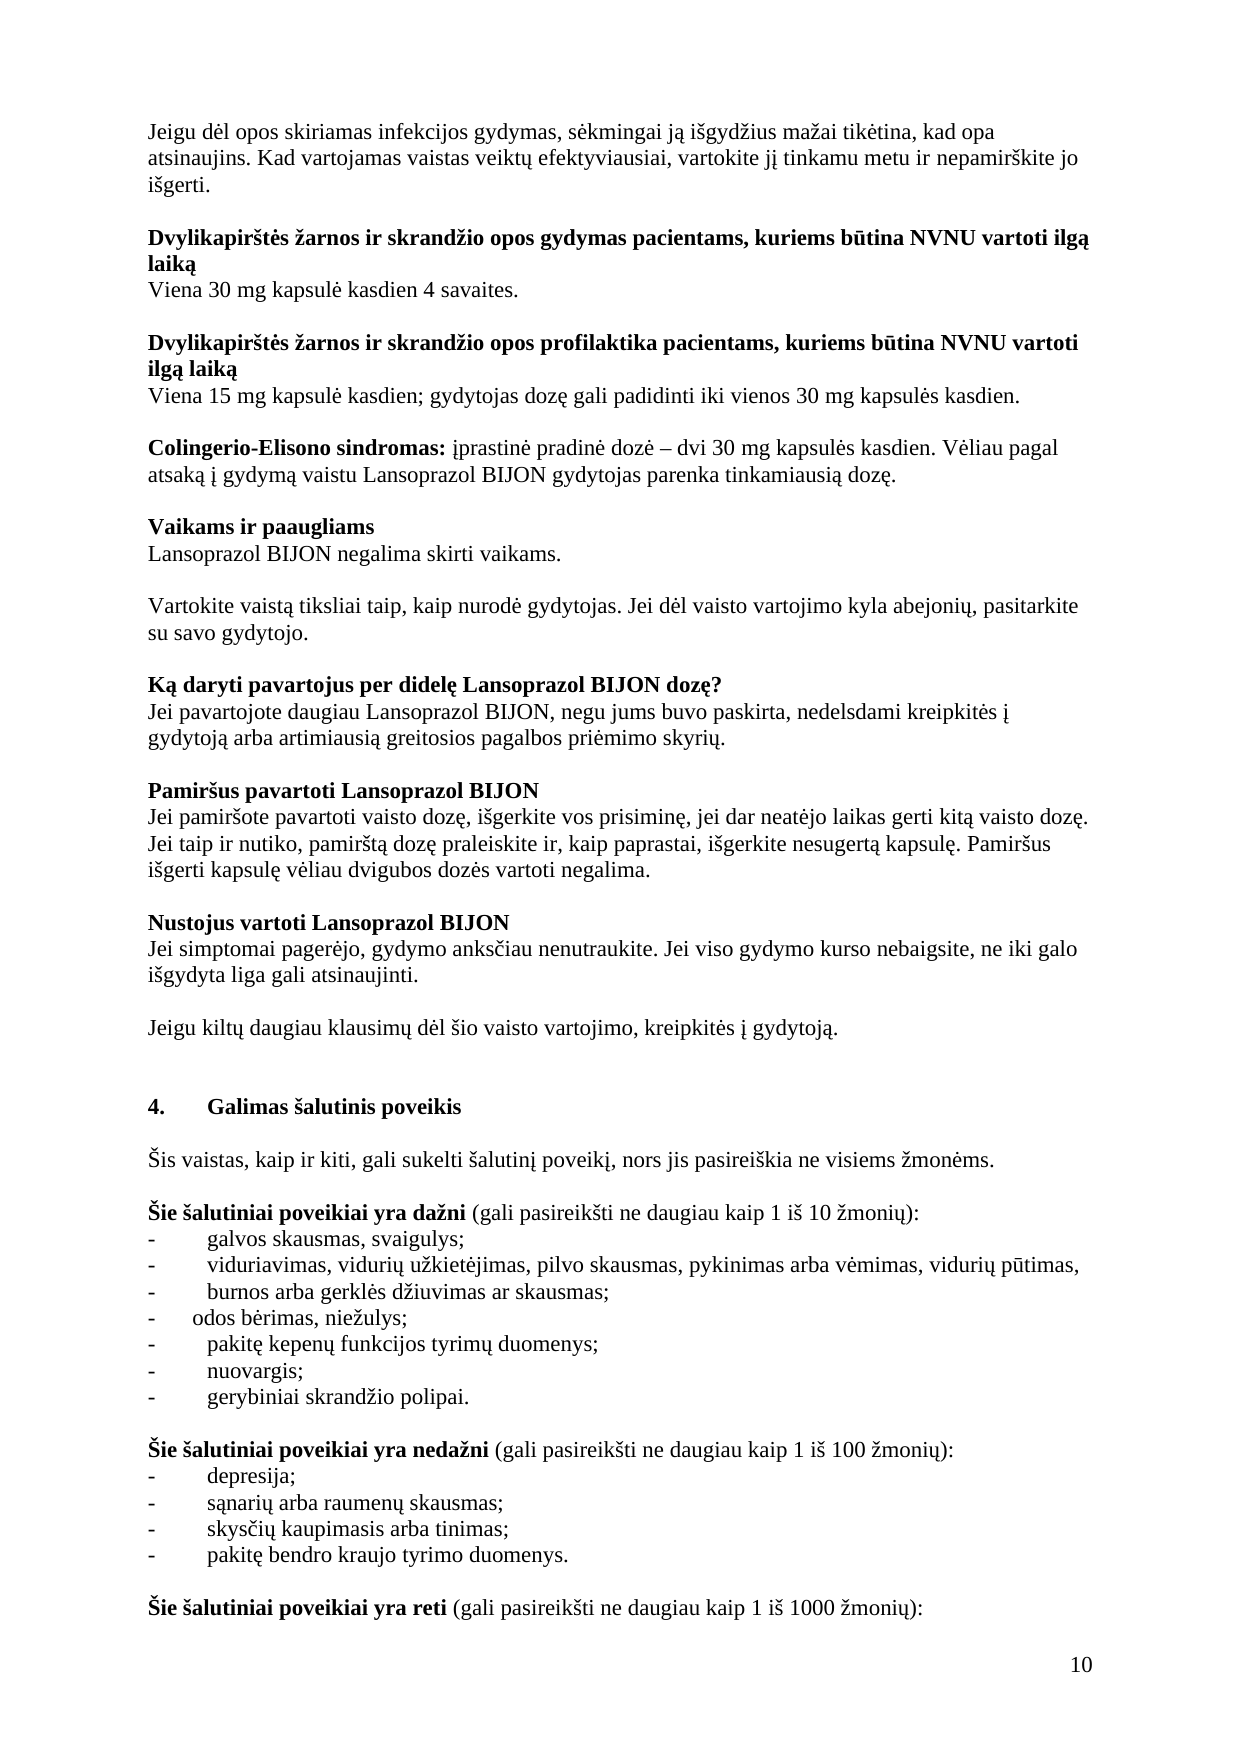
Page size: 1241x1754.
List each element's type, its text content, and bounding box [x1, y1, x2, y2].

text - galvos skausmas, svaigulys; [148, 1225, 1092, 1251]
text - pakitę bendro kraujo tyrimo duomenys. [148, 1541, 1092, 1568]
text Jeigu kiltų daugiau klausimų dėl šio vaisto vartojimo, kreipkitės į gydytoją. [148, 1014, 1092, 1041]
text Ką daryti pavartojus per didelę Lansoprazol BIJON dozę? [148, 672, 1092, 698]
text Dvylikapirštės žarnos ir skrandžio opos profilaktika pacientams, kuriems būtina NVNU vartoti ilgą laiką [148, 329, 1092, 382]
text Dvylikapirštės žarnos ir skrandžio opos gydymas pacientams, kuriems būtina NVNU vartoti ilgą laiką [148, 223, 1092, 276]
text - odos bėrimas, niežulys; [148, 1304, 1092, 1330]
text - sąnarių arba raumenų skausmas; [148, 1488, 1092, 1515]
text Šie šalutiniai poveikiai yra dažni (gali pasireikšti ne daugiau kaip 1 iš 10 žmonių): [148, 1199, 1092, 1225]
text Vartokite vaistą tiksliai taip, kaip nurodė gydytojas. Jei dėl vaisto vartojimo kyla abejonių, pasitarkite su savo gydytojo. [148, 592, 1092, 645]
text Šie šalutiniai poveikiai yra reti (gali pasireikšti ne daugiau kaip 1 iš 1000 žmonių): [148, 1594, 1092, 1620]
text Jei simptomai pagerėjo, gydymo anksčiau nenutraukite. Jei viso gydymo kurso nebaigsite, ne iki galo išgydyta liga gali atsinaujinti. [148, 935, 1092, 988]
text Jeigu dėl opos skiriamas infekcijos gydymas, sėkmingai ją išgydžius mažai tikėtina, kad opa atsinaujins. Kad vartojamas vaistas veiktų efektyviausiai, vartokite jį tinkamu metu ir nepamirškite jo išgerti. [148, 118, 1092, 197]
text Pamiršus pavartoti Lansoprazol BIJON [148, 777, 1092, 803]
text - gerybiniai skrandžio polipai. [148, 1383, 1092, 1409]
text Vaikams ir paaugliams [148, 513, 1092, 540]
text - skysčių kaupimasis arba tinimas; [148, 1515, 1092, 1541]
text - viduriavimas, vidurių užkietėjimas, pilvo skausmas, pykinimas arba vėmimas, vidurių pūtimas, [148, 1251, 1092, 1278]
text - depresija; [148, 1462, 1092, 1488]
text - nuovargis; [148, 1357, 1092, 1383]
text Lansoprazol BIJON negalima skirti vaikams. [148, 540, 1092, 566]
text Colingerio-Elisono sindromas: įprastinė pradinė dozė – dvi 30 mg kapsulės kasdien. Vėliau pagal atsaką į gydymą vaistu Lansoprazol BIJON gydytojas parenka tinkamiausią dozę. [148, 434, 1092, 487]
text - pakitę kepenų funkcijos tyrimų duomenys; [148, 1330, 1092, 1357]
text Viena 30 mg kapsulė kasdien 4 savaites. [148, 276, 1092, 303]
text Šis vaistas, kaip ir kiti, gali sukelti šalutinį poveikį, nors jis pasireiškia ne visiems žmonėms. [148, 1146, 1092, 1172]
text Nustojus vartoti Lansoprazol BIJON [148, 909, 1092, 935]
text Šie šalutiniai poveikiai yra nedažni (gali pasireikšti ne daugiau kaip 1 iš 100 žmonių): [148, 1436, 1092, 1462]
text Jei pamiršote pavartoti vaisto dozę, išgerkite vos prisiminę, jei dar neatėjo laikas gerti kitą vaisto dozę. Jei taip ir nutiko, pamirštą dozę praleiskite ir, kaip paprastai, išgerkite nesugertą kapsulę. Pamiršus išgerti kapsulę vėliau dvigubos dozės vartoti negalima. [148, 803, 1092, 882]
subtitle 4. Galimas šalutinis poveikis [148, 1093, 1152, 1119]
text Jei pavartojote daugiau Lansoprazol BIJON, negu jums buvo paskirta, nedelsdami kreipkitės į gydytoją arba artimiausią greitosios pagalbos priėmimo skyrių. [148, 698, 1092, 751]
text Viena 15 mg kapsulė kasdien; gydytojas dozę gali padidinti iki vienos 30 mg kapsulės kasdien. [148, 382, 1092, 408]
text - burnos arba gerklės džiuvimas ar skausmas; [148, 1278, 1092, 1304]
